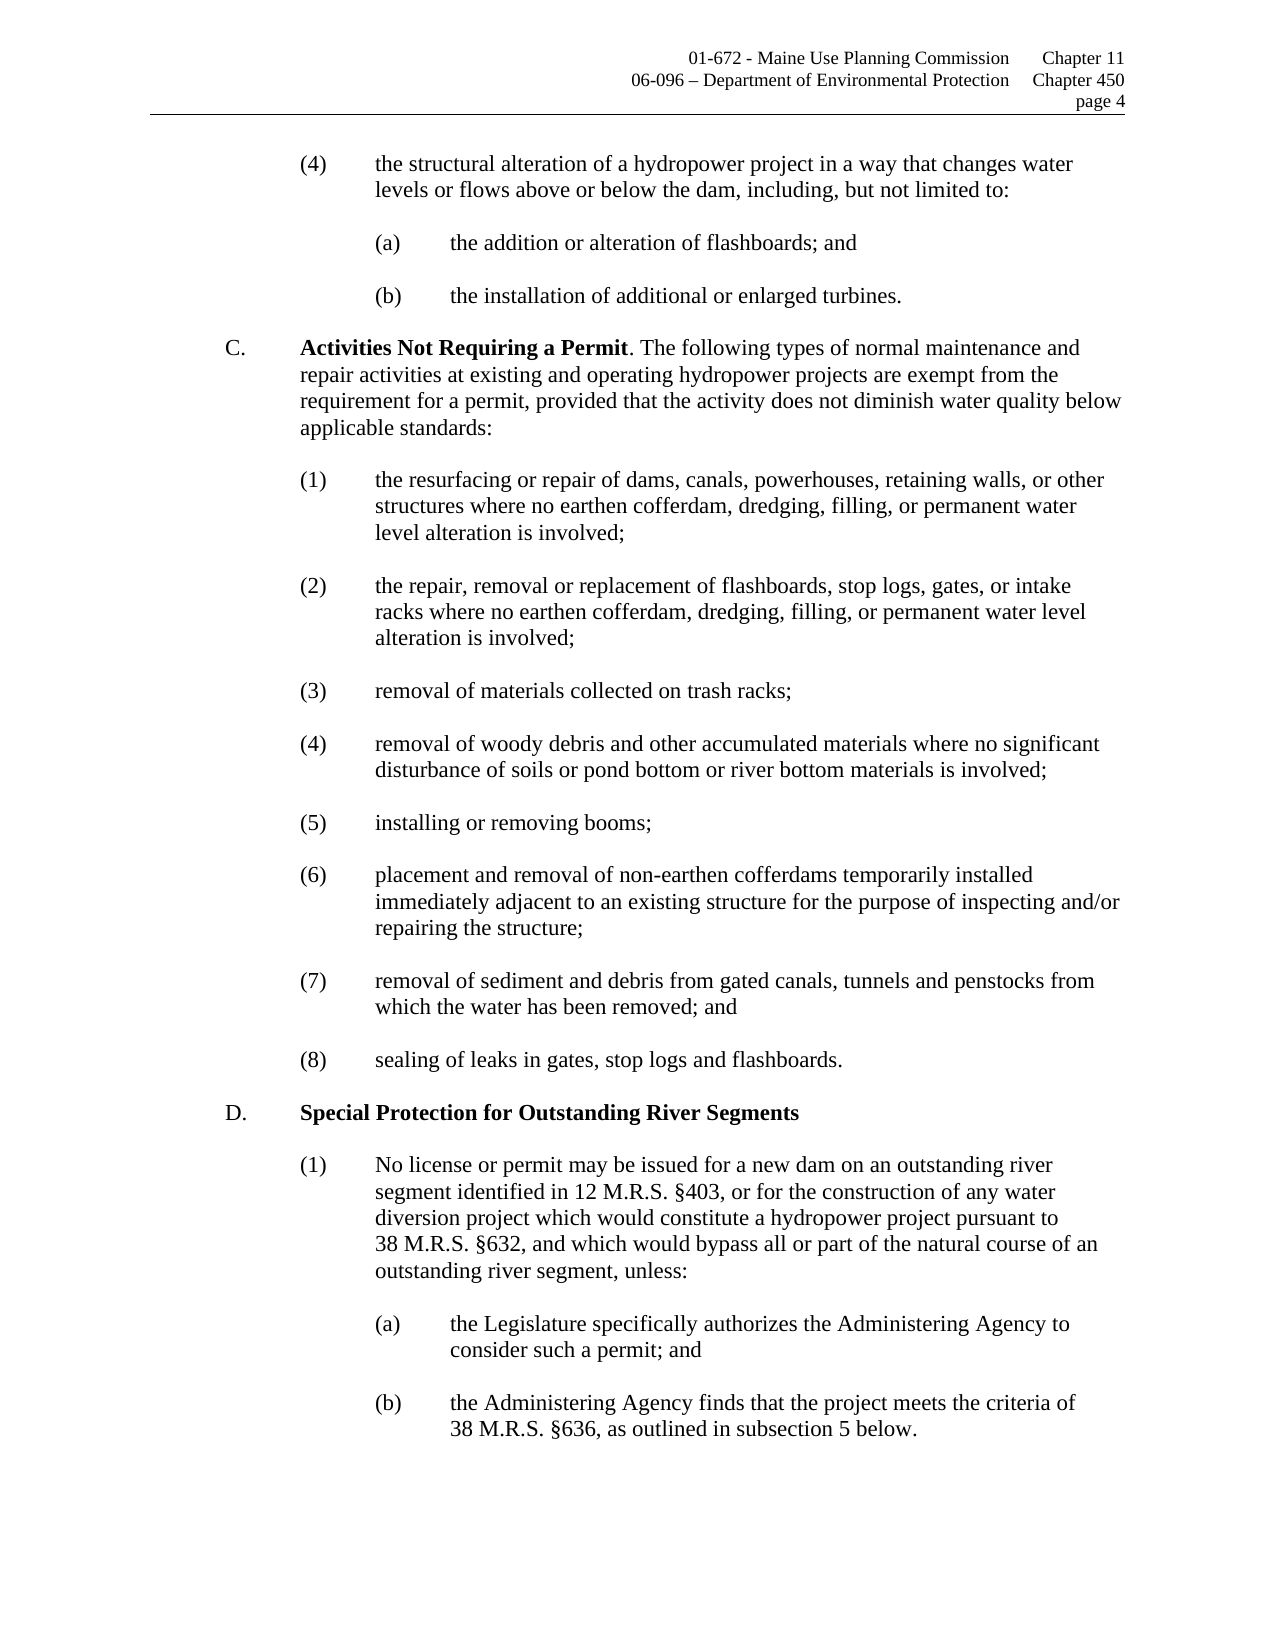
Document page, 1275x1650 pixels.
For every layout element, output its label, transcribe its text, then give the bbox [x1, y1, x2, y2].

text (a) the addition or alteration of flashboards; and [375, 229, 1125, 255]
text (1) the resurfacing or repair of dams, canals, powerhouses, retaining walls, or other structures where no earthen cofferdam, dredging, filling, or permanent water level alteration is involved; [300, 466, 1125, 545]
text D. Special Protection for Outstanding River Segments [225, 1099, 1125, 1125]
text (5) installing or removing booms; [300, 809, 1125, 835]
text C. Activities Not Requiring a Permit. The following types of normal maintenance and repair activities at existing and operating hydropower projects are exempt from the requirement for a permit, provided that the activity does not diminish water quality below applicable standards: [225, 334, 1125, 440]
text (4) removal of woody debris and other accumulated materials where no significant disturbance of soils or pond bottom or river bottom materials is involved; [300, 730, 1125, 782]
text (2) the repair, removal or replacement of flashboards, stop logs, gates, or intake racks where no earthen cofferdam, dredging, filling, or permanent water level alteration is involved; [300, 572, 1125, 651]
text (8) sealing of leaks in gates, stop logs and flashboards. [300, 1046, 1125, 1072]
text (1) No license or permit may be issued for a new dam on an outstanding river segment identified in 12 M.R.S. §403, or for the construction of any water diversion project which would constitute a hydropower project pursuant to 38 M.R.S. §632, and which would bypass all or part of the natural course of an outstanding river segment, unless: [300, 1151, 1125, 1283]
text (7) removal of sediment and debris from gated canals, tunnels and penstocks from which the water has been removed; and [300, 967, 1125, 1020]
text (b) the Administering Agency finds that the project meets the criteria of 38 M.R.S. §636, as outlined in subsection 5 below. [375, 1389, 1125, 1441]
text (3) removal of materials collected on trash racks; [300, 677, 1125, 703]
text (b) the installation of additional or enlarged turbines. [375, 282, 1125, 308]
text (6) placement and removal of non-earthen cofferdams temporarily installed immediately adjacent to an existing structure for the purpose of inspecting and/or repairing the structure; [300, 862, 1125, 941]
text (4) the structural alteration of a hydropower project in a way that changes water levels or flows above or below the dam, including, but not limited to: [300, 150, 1125, 203]
text (a) the Legislature specifically authorizes the Administering Agency to consider such a permit; and [375, 1309, 1125, 1362]
